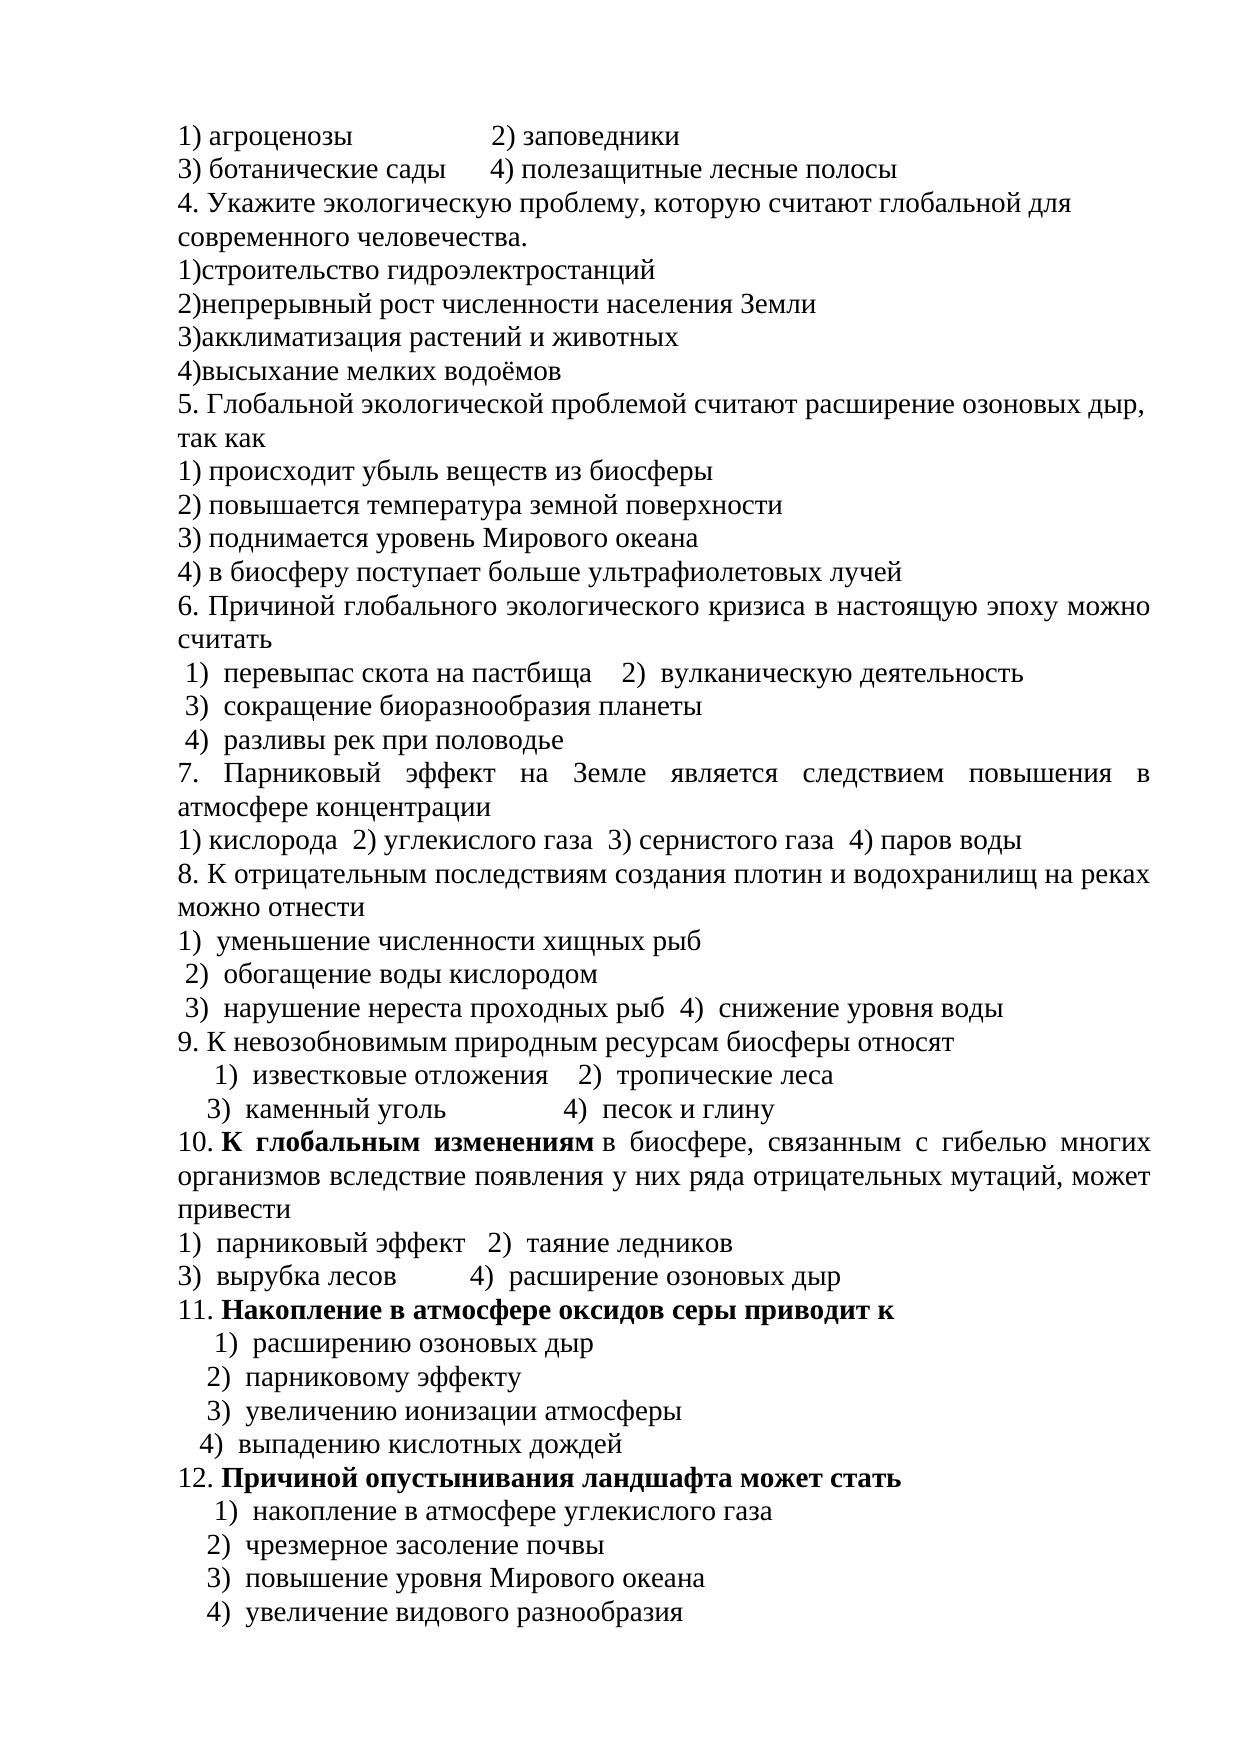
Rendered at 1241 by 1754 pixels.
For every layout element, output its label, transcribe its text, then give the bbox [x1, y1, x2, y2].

text 1) накопление в атмосфере углекислого газа [177, 1493, 1152, 1527]
text 1) расширению озоновых дыр [177, 1326, 1152, 1359]
text 1) происходит убыль веществ из биосферы [177, 453, 1152, 487]
text 3) повышение уровня Мирового океана [177, 1560, 1152, 1594]
text 11. Накопление в атмосфере оксидов серы приводит к [177, 1292, 1152, 1326]
text 10. К глобальным изменениям в биосфере, связанным с гибелью многих организмов вследствие появления у них ряда отрицательных мутаций, может привести [177, 1124, 1152, 1225]
text 12. Причиной опустынивания ландшафта может стать [177, 1460, 1152, 1493]
text 2) чрезмерное засоление почвы [177, 1527, 1152, 1560]
text 8. К отрицательным последствиям создания плотин и водохранилищ на реках можно отнести [177, 856, 1152, 923]
text 1) перевыпас скота на пастбища 2) вулканическую деятельность [177, 655, 1152, 688]
text 4) увеличение видового разнообразия [177, 1594, 1152, 1627]
text 7. Парниковый эффект на Земле является следствием повышения в атмосфере концентрации [177, 755, 1152, 822]
text 9. К невозобновимым природным ресурсам биосферы относят [177, 1024, 1152, 1057]
text 1) известковые отложения 2) тропические леса [177, 1057, 1152, 1091]
text 1) агроценозы 2) заповедники [177, 118, 1152, 152]
text 4. Укажите экологическую проблему, которую считают глобальной для современного человечества. [177, 185, 1152, 252]
text 4)высыхание мелких водоёмов [177, 353, 1152, 386]
text 3) нарушение нереста проходных рыб 4) снижение уровня воды [177, 990, 1152, 1024]
text 2)непрерывный рост численности населения Земли [177, 286, 1152, 319]
text 5. Глобальной экологической проблемой считают расширение озоновых дыр, так как [177, 386, 1152, 453]
text 1)строительство гидроэлектростанций [177, 252, 1152, 286]
text 1) уменьшение численности хищных рыб [177, 923, 1152, 957]
text 6. Причиной глобального экологического кризиса в настоящую эпоху можно считать [177, 588, 1152, 655]
text 1) парниковый эффект 2) таяние ледников [177, 1225, 1152, 1258]
text 3) сокращение биоразнообразия планеты [177, 688, 1152, 722]
text 2) повышается температура земной поверхности [177, 487, 1152, 521]
text 3) увеличению ионизации атмосферы [177, 1393, 1152, 1426]
text 2) парниковому эффекту [177, 1359, 1152, 1393]
text 3) вырубка лесов 4) расширение озоновых дыр [177, 1258, 1152, 1292]
text 4) выпадению кислотных дождей [177, 1426, 1152, 1460]
text 4) разливы рек при половодье [177, 722, 1152, 755]
text 4) в биосферу поступает больше ультрафиолетовых лучей [177, 554, 1152, 588]
text 3) поднимается уровень Мирового океана [177, 521, 1152, 554]
text 3) ботанические сады 4) полезащитные лесные полосы [177, 152, 1152, 185]
text 3)акклиматизация растений и животных [177, 319, 1152, 353]
text 1) кислорода 2) углекислого газа 3) сернистого газа 4) паров воды [177, 822, 1152, 856]
text 3) каменный уголь 4) песок и глину [177, 1091, 1152, 1124]
text 2) обогащение воды кислородом [177, 957, 1152, 990]
